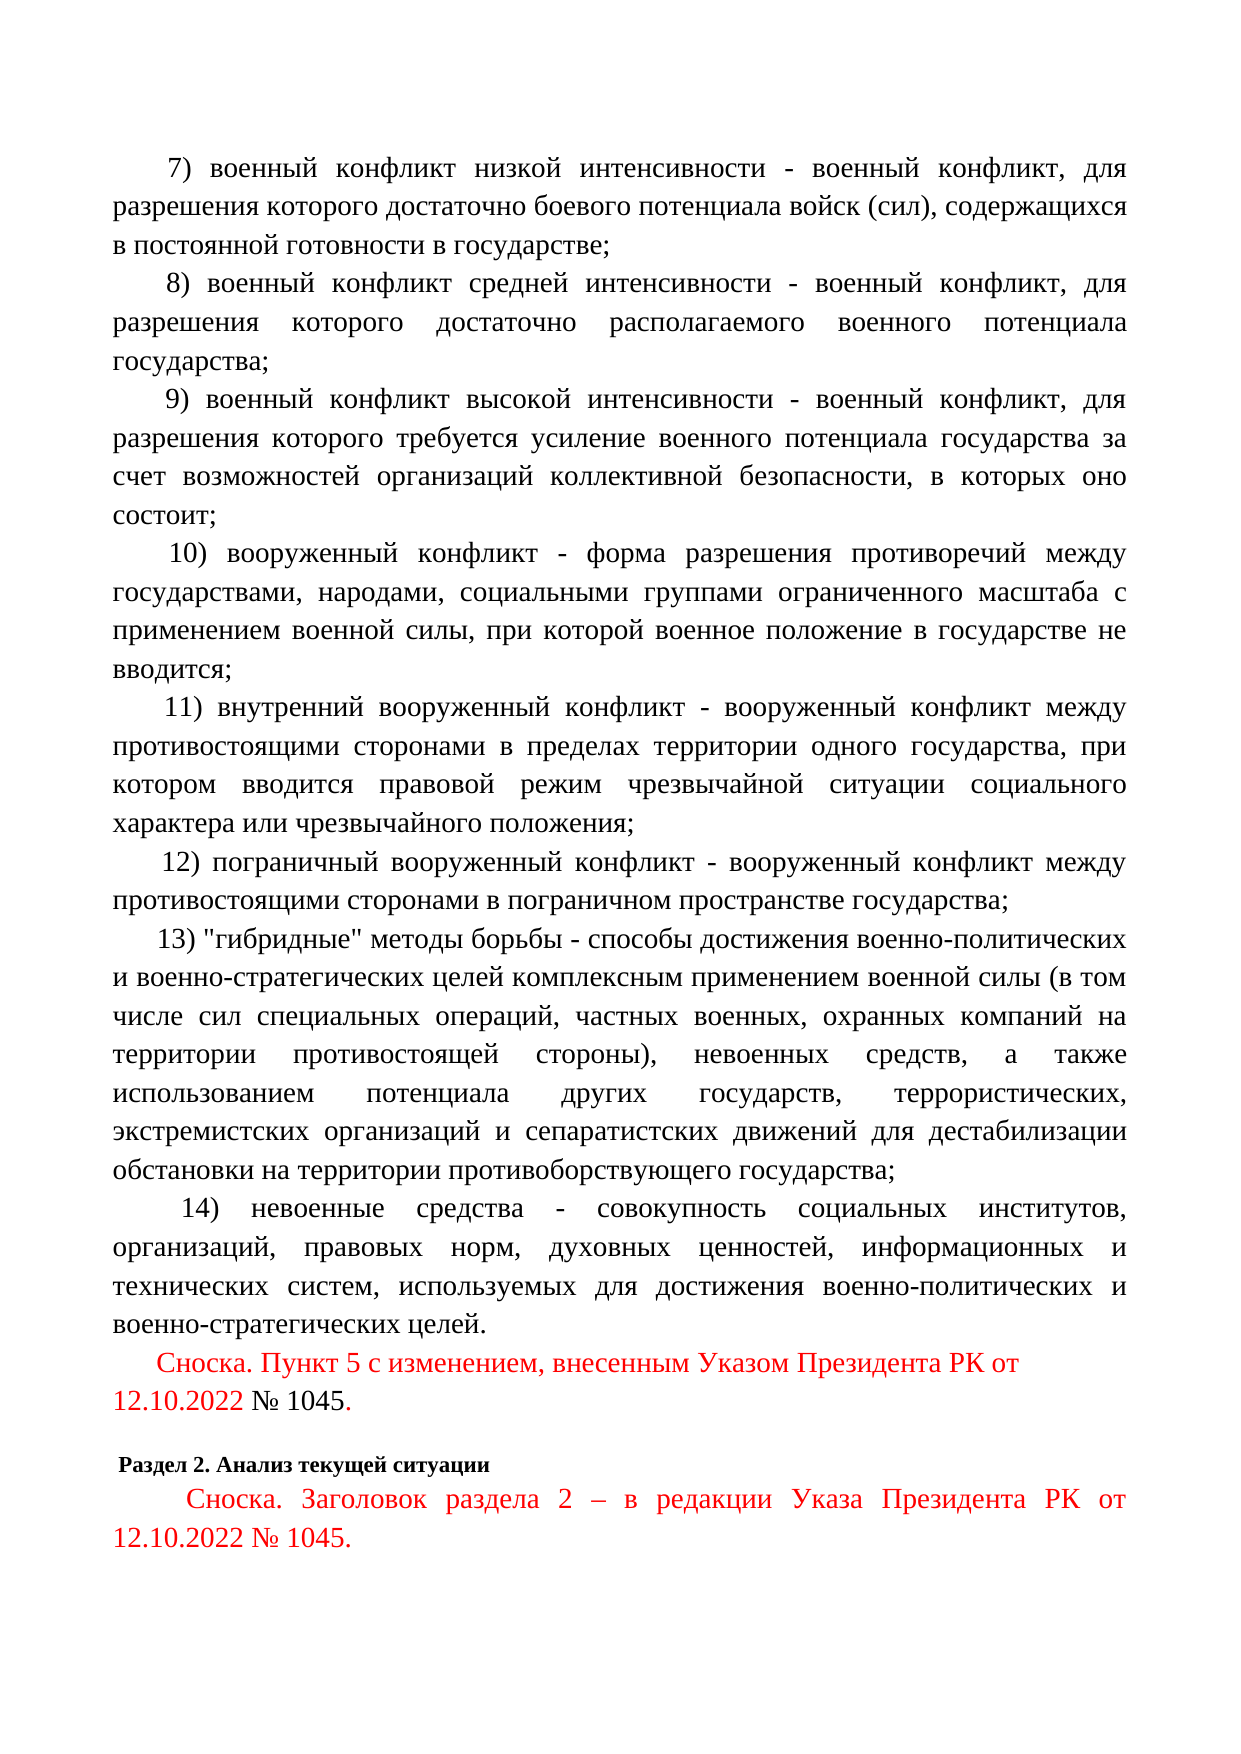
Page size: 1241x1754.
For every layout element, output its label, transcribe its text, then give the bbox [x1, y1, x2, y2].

text 12) пограничный вооруженный конфликт - вооруженный конфликт между противостоящими сторонами в пограничном пространстве государства; [112, 844, 1128, 916]
text Раздел 2. Анализ текущей ситуации [112, 1451, 1128, 1477]
text Сноска. Заголовок раздела 2 – в редакции Указа Президента РК от 12.10.2022 № 1045. [112, 1481, 1128, 1553]
text 10) вооруженный конфликт - форма разрешения противоречий между государствами, народами, социальными группами ограниченного масштаба с применением военной силы, при которой военное положение в государстве не вводится; [112, 535, 1128, 684]
text Сноска. Пункт 5 с изменением, внесенным Указом Президента РК от 12.10.2022 № 1045. [112, 1345, 1128, 1447]
text 14) невоенные средства - совокупность социальных институтов, организаций, правовых норм, духовных ценностей, информационных и технических систем, используемых для достижения военно-политических и военно-стратегических целей. [112, 1191, 1128, 1340]
text 9) военный конфликт высокой интенсивности - военный конфликт, для разрешения которого требуется усиление военного потенциала государства за счет возможностей организаций коллективной безопасности, в которых оно состоит; [112, 381, 1128, 530]
text 11) внутренний вооруженный конфликт - вооруженный конфликт между противостоящими сторонами в пределах территории одного государства, при котором вводится правовой режим чрезвычайной ситуации социального характера или чрезвычайного положения; [112, 689, 1128, 839]
text 7) военный конфликт низкой интенсивности - военный конфликт, для разрешения которого достаточно боевого потенциала войск (сил), содержащихся в постоянной готовности в государстве; [112, 150, 1128, 261]
text 8) военный конфликт средней интенсивности - военный конфликт, для разрешения которого достаточно располагаемого военного потенциала государства; [112, 266, 1128, 376]
text 13) "гибридные" методы борьбы - способы достижения военно-политических и военно-стратегических целей комплексным применением военной силы (в том числе сил специальных операций, частных военных, охранных компаний на территории противостоящей стороны), невоенных средств, а также использованием потенциала других государств, террористических, экстремистских организаций и сепаратистских движений для дестабилизации обстановки на территории противоборствующего государства; [112, 921, 1128, 1186]
